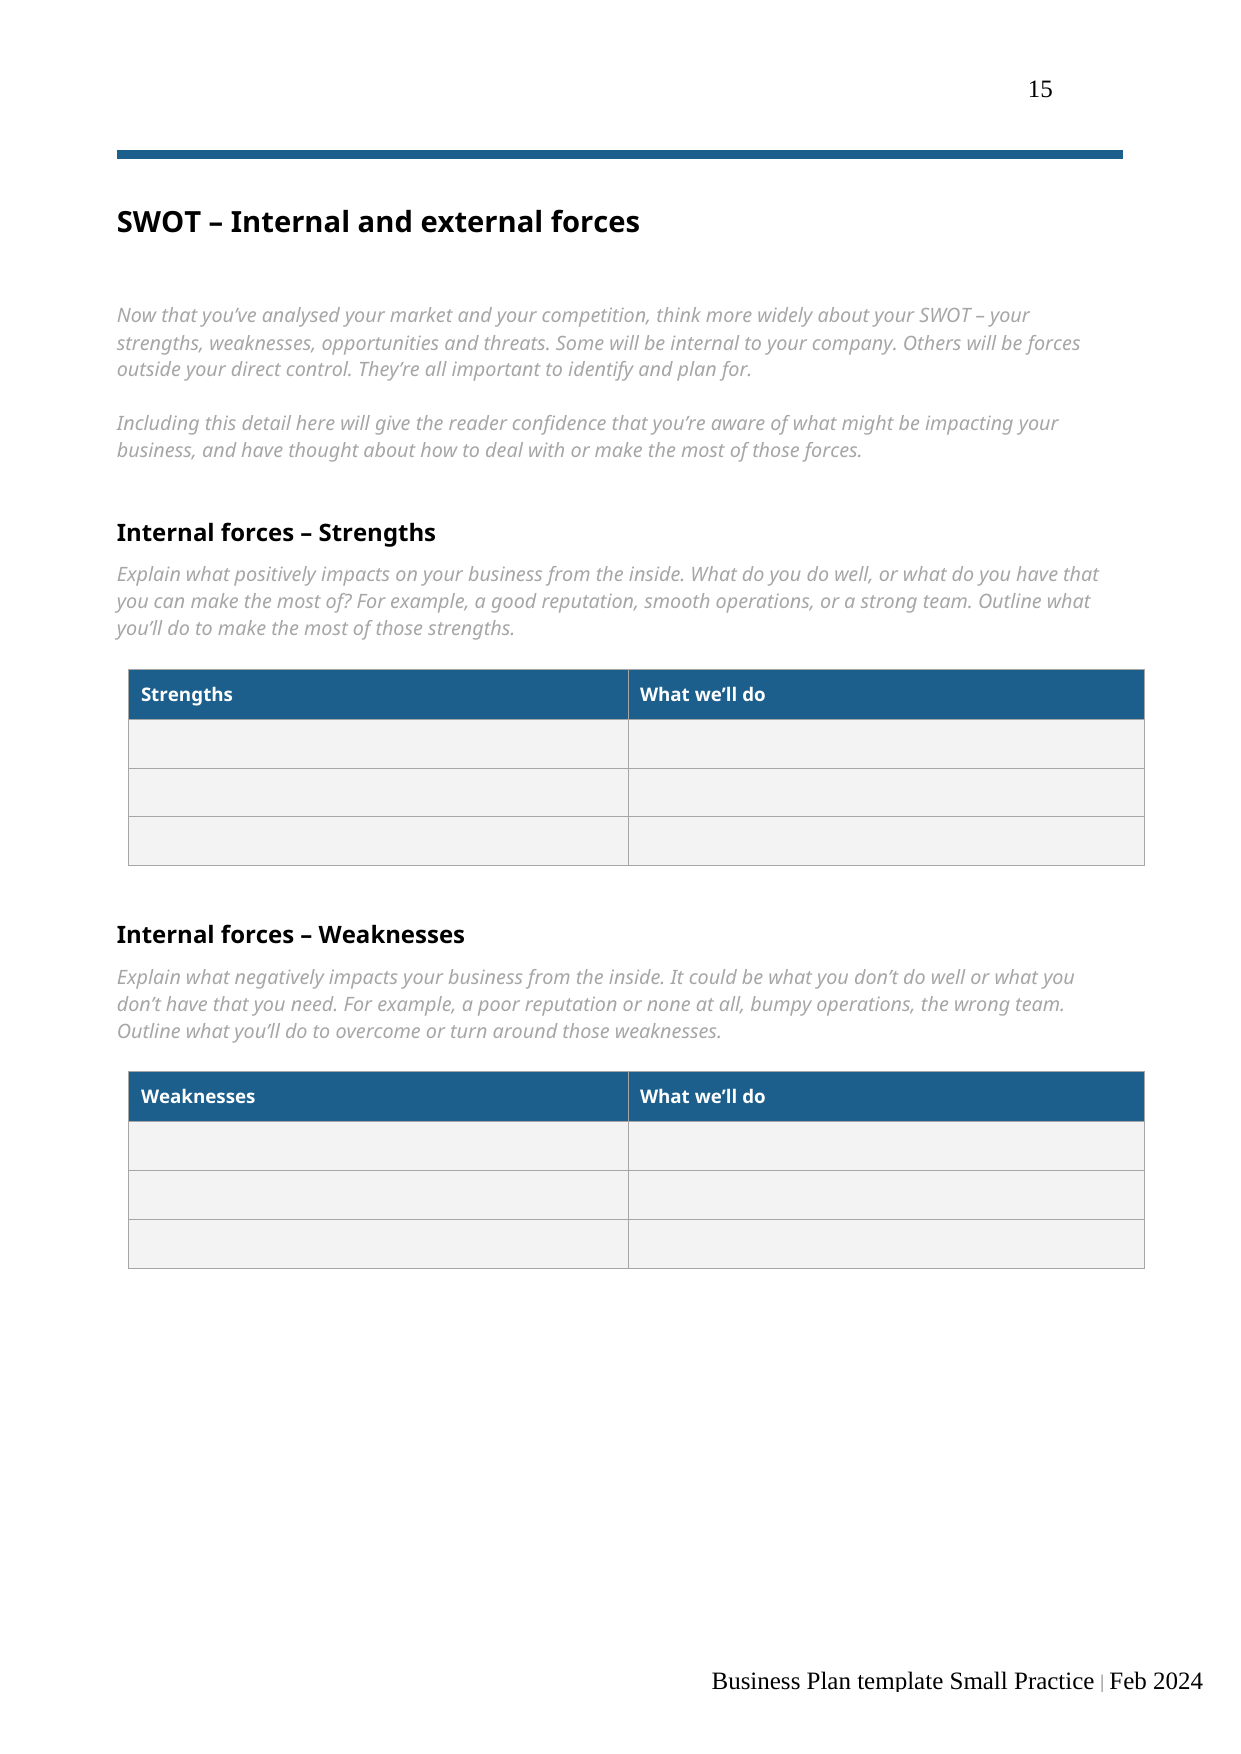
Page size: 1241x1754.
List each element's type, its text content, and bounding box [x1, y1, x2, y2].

table_cell [629, 1122, 1144, 1170]
table_header Strengths [129, 670, 628, 719]
table_cell [629, 1220, 1144, 1267]
table_cell [629, 1171, 1144, 1219]
table_cell [629, 817, 1144, 865]
subtitle Internal forces – Strengths [117, 516, 1123, 548]
table_cell [129, 1122, 628, 1170]
table_cell [129, 1171, 628, 1219]
table_cell [129, 720, 628, 767]
subtitle Internal forces – Weaknesses [117, 918, 1123, 951]
table_cell [129, 817, 628, 865]
table_cell [129, 1220, 628, 1267]
table_cell [629, 720, 1144, 767]
table_header What we’ll do [629, 1072, 1144, 1121]
table_cell [129, 769, 628, 816]
subtitle SWOT – Internal and external forces [117, 159, 1123, 241]
table_header Weaknesses [129, 1072, 628, 1121]
text Including this detail here will give the reader confidence that you’re aware of what might be impacting your business, and have thought about how to deal with or make the most of those forces. [117, 410, 1123, 464]
text Explain what positively impacts on your business from the inside. What do you do well, or what do you have that you can make the most of? For example, a good reputation, smooth operations, or a strong team. Outline what you’ll do to make the most of those strengths. [117, 561, 1123, 642]
table_header What we’ll do [629, 670, 1144, 719]
text Now that you’ve analysed your market and your competition, think more widely about your SWOT – your strengths, weaknesses, opportunities and threats. Some will be internal to your company. Others will be forces outside your direct control. They’re all important to identify and plan for. [117, 302, 1123, 383]
table_cell [629, 769, 1144, 816]
text Explain what negatively impacts your business from the inside. It could be what you don’t do well or what you don’t have that you need. For example, a poor reputation or none at all, bumpy operations, the wrong team. Outline what you’ll do to overcome or turn around those weaknesses. [117, 963, 1123, 1044]
